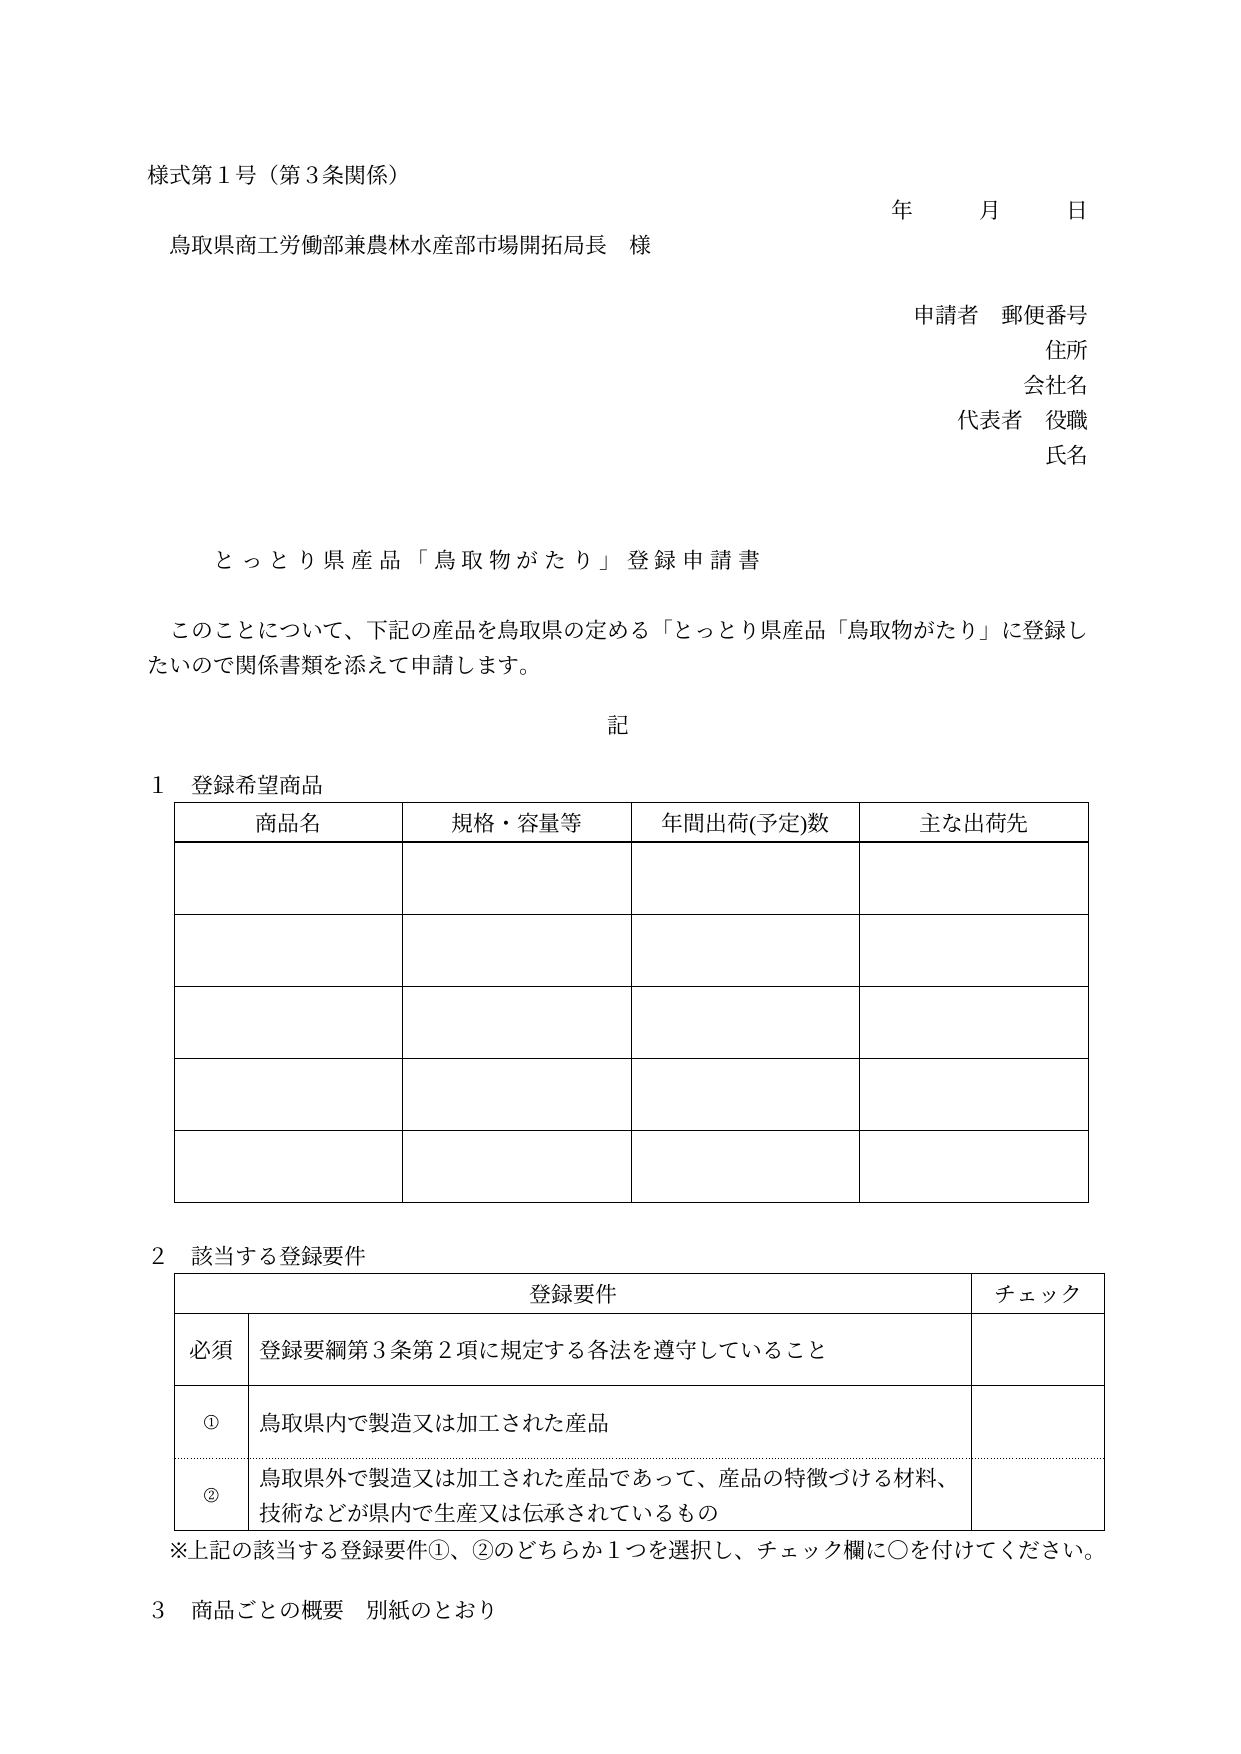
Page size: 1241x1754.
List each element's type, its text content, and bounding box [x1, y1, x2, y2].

text 代表者 役職 [148, 402, 1088, 437]
table_cell [403, 1131, 631, 1202]
table_header 商品名 [175, 803, 402, 841]
table_cell [175, 915, 402, 986]
table_cell [632, 1131, 859, 1202]
table_cell ① [175, 1386, 248, 1458]
text ※上記の該当する登録要件①、②のどちらか１つを選択し、チェック欄に○を付けてください。 [169, 1531, 1088, 1566]
text 氏名 [148, 437, 1088, 472]
table_cell [175, 1131, 402, 1202]
table_header チェック [972, 1274, 1104, 1312]
table_header 登録要件 [175, 1274, 971, 1312]
text １ 登録希望商品 [148, 767, 1088, 802]
table_cell [403, 843, 631, 913]
table_cell 鳥取県内で製造又は加工された産品 [249, 1386, 971, 1458]
table_cell 必須 [175, 1314, 248, 1385]
table_cell [632, 843, 859, 913]
text ２ 該当する登録要件 [148, 1238, 1088, 1273]
table_cell ② [175, 1458, 248, 1530]
text 年 月 日 [148, 192, 1088, 227]
table_cell [860, 843, 1088, 913]
table_cell [175, 1059, 402, 1130]
table_cell [403, 987, 631, 1058]
table_cell [632, 915, 859, 986]
text 様式第１号（第３条関係） [148, 157, 1088, 192]
table_header 主な出荷先 [860, 803, 1088, 841]
table_header 年間出荷(予定)数 [632, 803, 859, 841]
table_cell [632, 987, 859, 1058]
table_cell [972, 1314, 1104, 1385]
text とっとり県産品「鳥取物がたり」登録申請書 [148, 542, 1088, 577]
table_cell [860, 1059, 1088, 1130]
table_cell [403, 1059, 631, 1130]
table_cell [860, 915, 1088, 986]
table_cell [403, 915, 631, 986]
text 申請者 郵便番号 [148, 297, 1088, 332]
text 会社名 [148, 367, 1088, 402]
text 鳥取県商工労働部兼農林水産部市場開拓局長 様 [148, 227, 1088, 262]
table_cell [860, 1131, 1088, 1202]
text このことについて、下記の産品を鳥取県の定める「とっとり県産品「鳥取物がたり」に登録したいので関係書類を添えて申請します。 [148, 612, 1088, 682]
table_cell 鳥取県外で製造又は加工された産品であって、産品の特徴づける材料、技術などが県内で生産又は伝承されているもの [249, 1458, 971, 1530]
table_cell 登録要綱第３条第２項に規定する各法を遵守していること [249, 1314, 971, 1385]
table_cell [972, 1458, 1104, 1530]
table_cell [175, 843, 402, 913]
table_header 規格・容量等 [403, 803, 631, 841]
text 住所 [148, 332, 1088, 367]
table_cell [972, 1386, 1104, 1458]
text ３ 商品ごとの概要 別紙のとおり [148, 1591, 1088, 1626]
table_cell [632, 1059, 859, 1130]
text 記 [148, 707, 1088, 742]
table_cell [860, 987, 1088, 1058]
table_cell [175, 987, 402, 1058]
